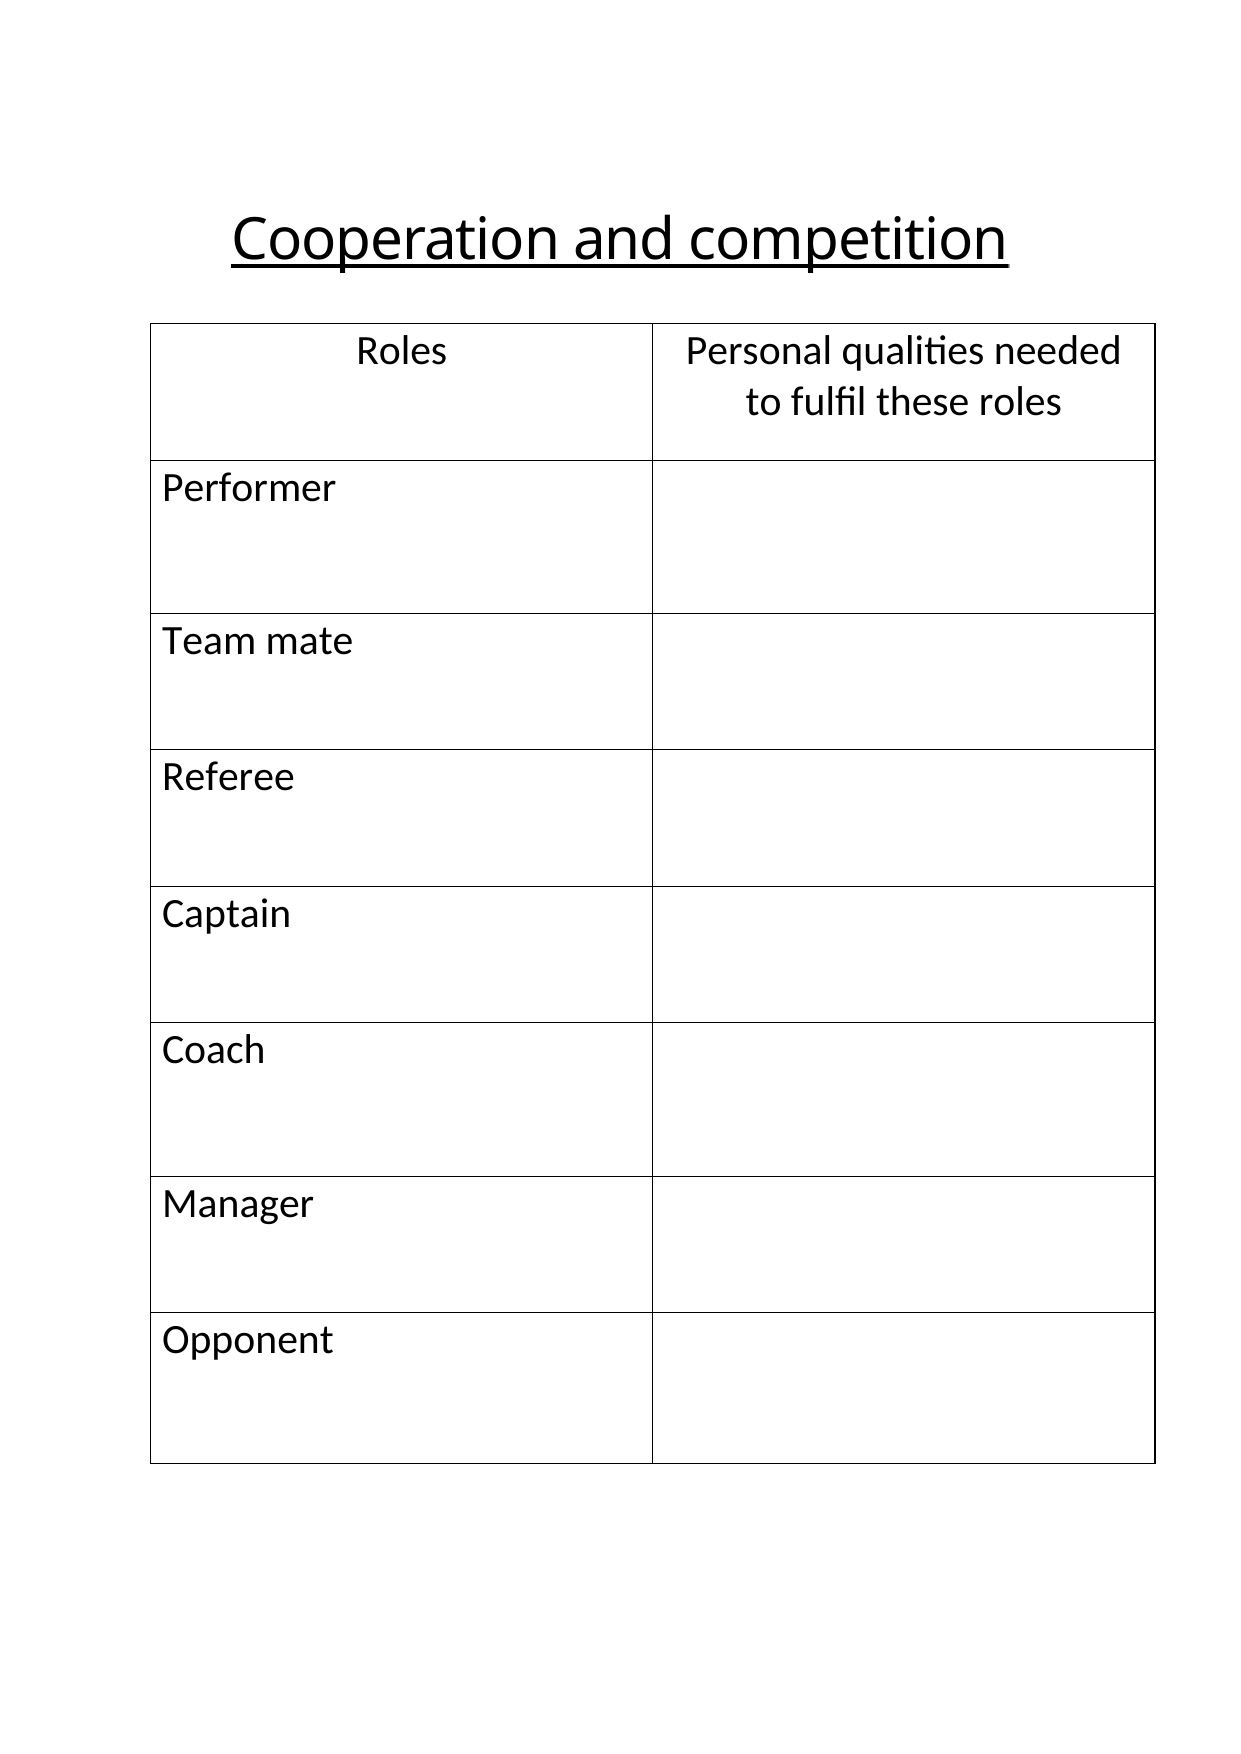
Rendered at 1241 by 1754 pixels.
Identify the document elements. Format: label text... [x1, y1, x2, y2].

table_header Roles [151, 324, 652, 459]
table_cell [653, 1177, 1154, 1312]
table_cell Captain [151, 887, 652, 1022]
table_cell [653, 1313, 1154, 1463]
table_cell [653, 750, 1154, 886]
table_cell Referee [151, 750, 652, 886]
table_cell Team mate [151, 614, 652, 749]
table_cell Performer [151, 461, 652, 613]
table_cell Coach [151, 1023, 652, 1176]
table_cell Manager [151, 1177, 652, 1312]
table_cell Opponent [151, 1313, 652, 1463]
table_cell [653, 461, 1154, 613]
table_cell [653, 614, 1154, 749]
table_cell [653, 887, 1154, 1022]
title Cooperation and competition [150, 197, 1090, 276]
table_header Personal qualities needed to fulfil these roles [653, 324, 1154, 459]
table_cell [653, 1023, 1154, 1176]
